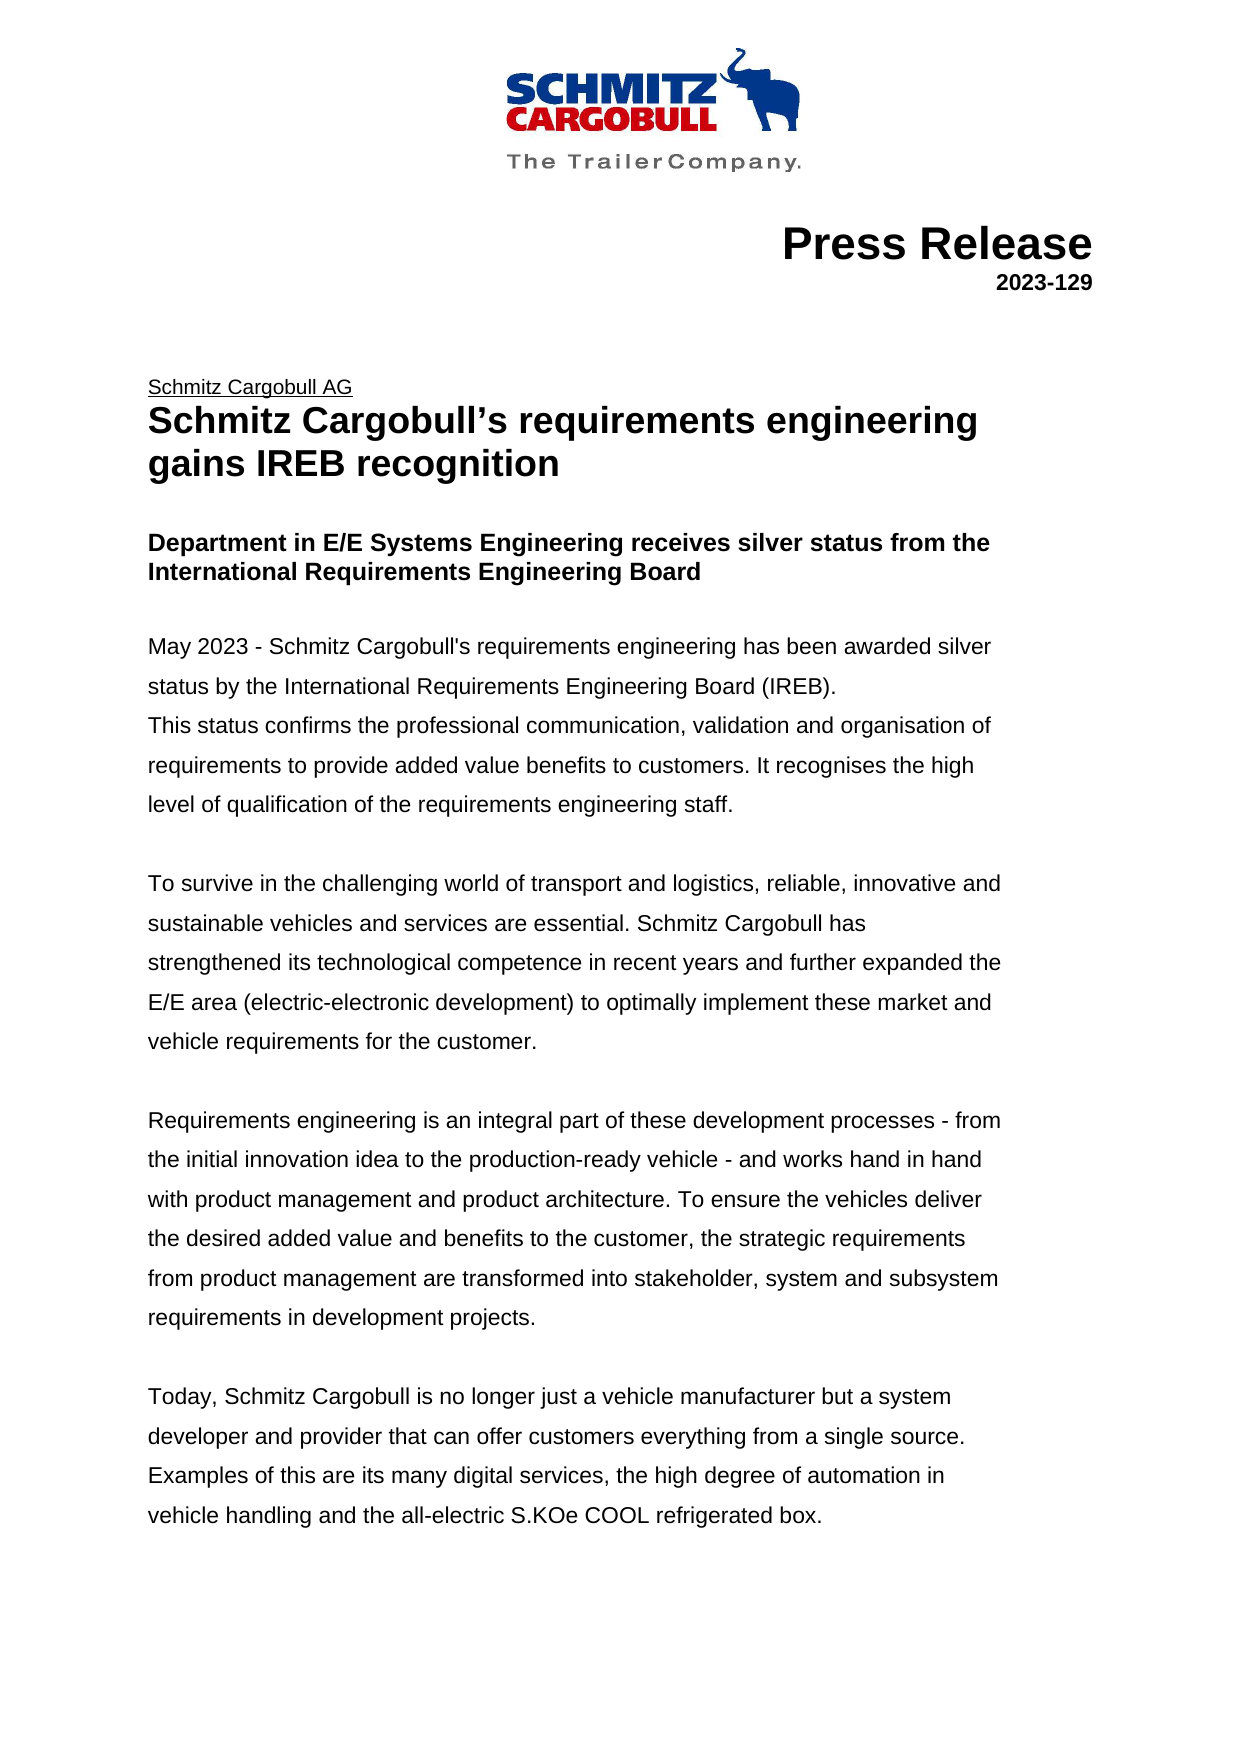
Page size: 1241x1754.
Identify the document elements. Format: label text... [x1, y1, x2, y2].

text Requirements engineering is an integral part of these development processes - from the initial innovation idea to the production-ready vehicle - and works hand in hand with product management and product architecture. To ensure the vehicles deliver the desired added value and benefits to the customer, the strategic requirements from product management are transformed into stakeholder, system and subsystem requirements in development projects. [148, 1107, 1004, 1331]
text Press Release [443, 216, 1093, 269]
picture [506, 48, 801, 172]
text Schmitz Cargobull AG [148, 374, 1093, 398]
text Schmitz Cargobull’s requirements engineering gains IREB recognition [148, 398, 1004, 485]
text May 2023 - Schmitz Cargobull's requirements engineering has been awarded silver status by the International Requirements Engineering Board (IREB). This status confirms the professional communication, validation and organisation of requirements to provide added value benefits to customers. It recognises the high level of qualification of the requirements engineering staff. [148, 633, 1004, 817]
text Today, Schmitz Cargobull is no longer just a vehicle manufacturer but a system developer and provider that can offer customers everything from a single source. Examples of this are its many digital services, the high degree of automation in vehicle handling and the all-electric S.KOe COOL refrigerated box. [148, 1383, 1004, 1528]
text To survive in the challenging world of transport and logistics, reliable, innovative and sustainable vehicles and services are essential. Schmitz Cargobull has strengthened its technological competence in recent years and further expanded the E/E area (electric-electronic development) to optimally implement these market and vehicle requirements for the customer. [148, 870, 1004, 1054]
text Department in E/E Systems Engineering receives silver status from the International Requirements Engineering Board [148, 528, 1004, 585]
text 2023-129 [148, 269, 1093, 295]
